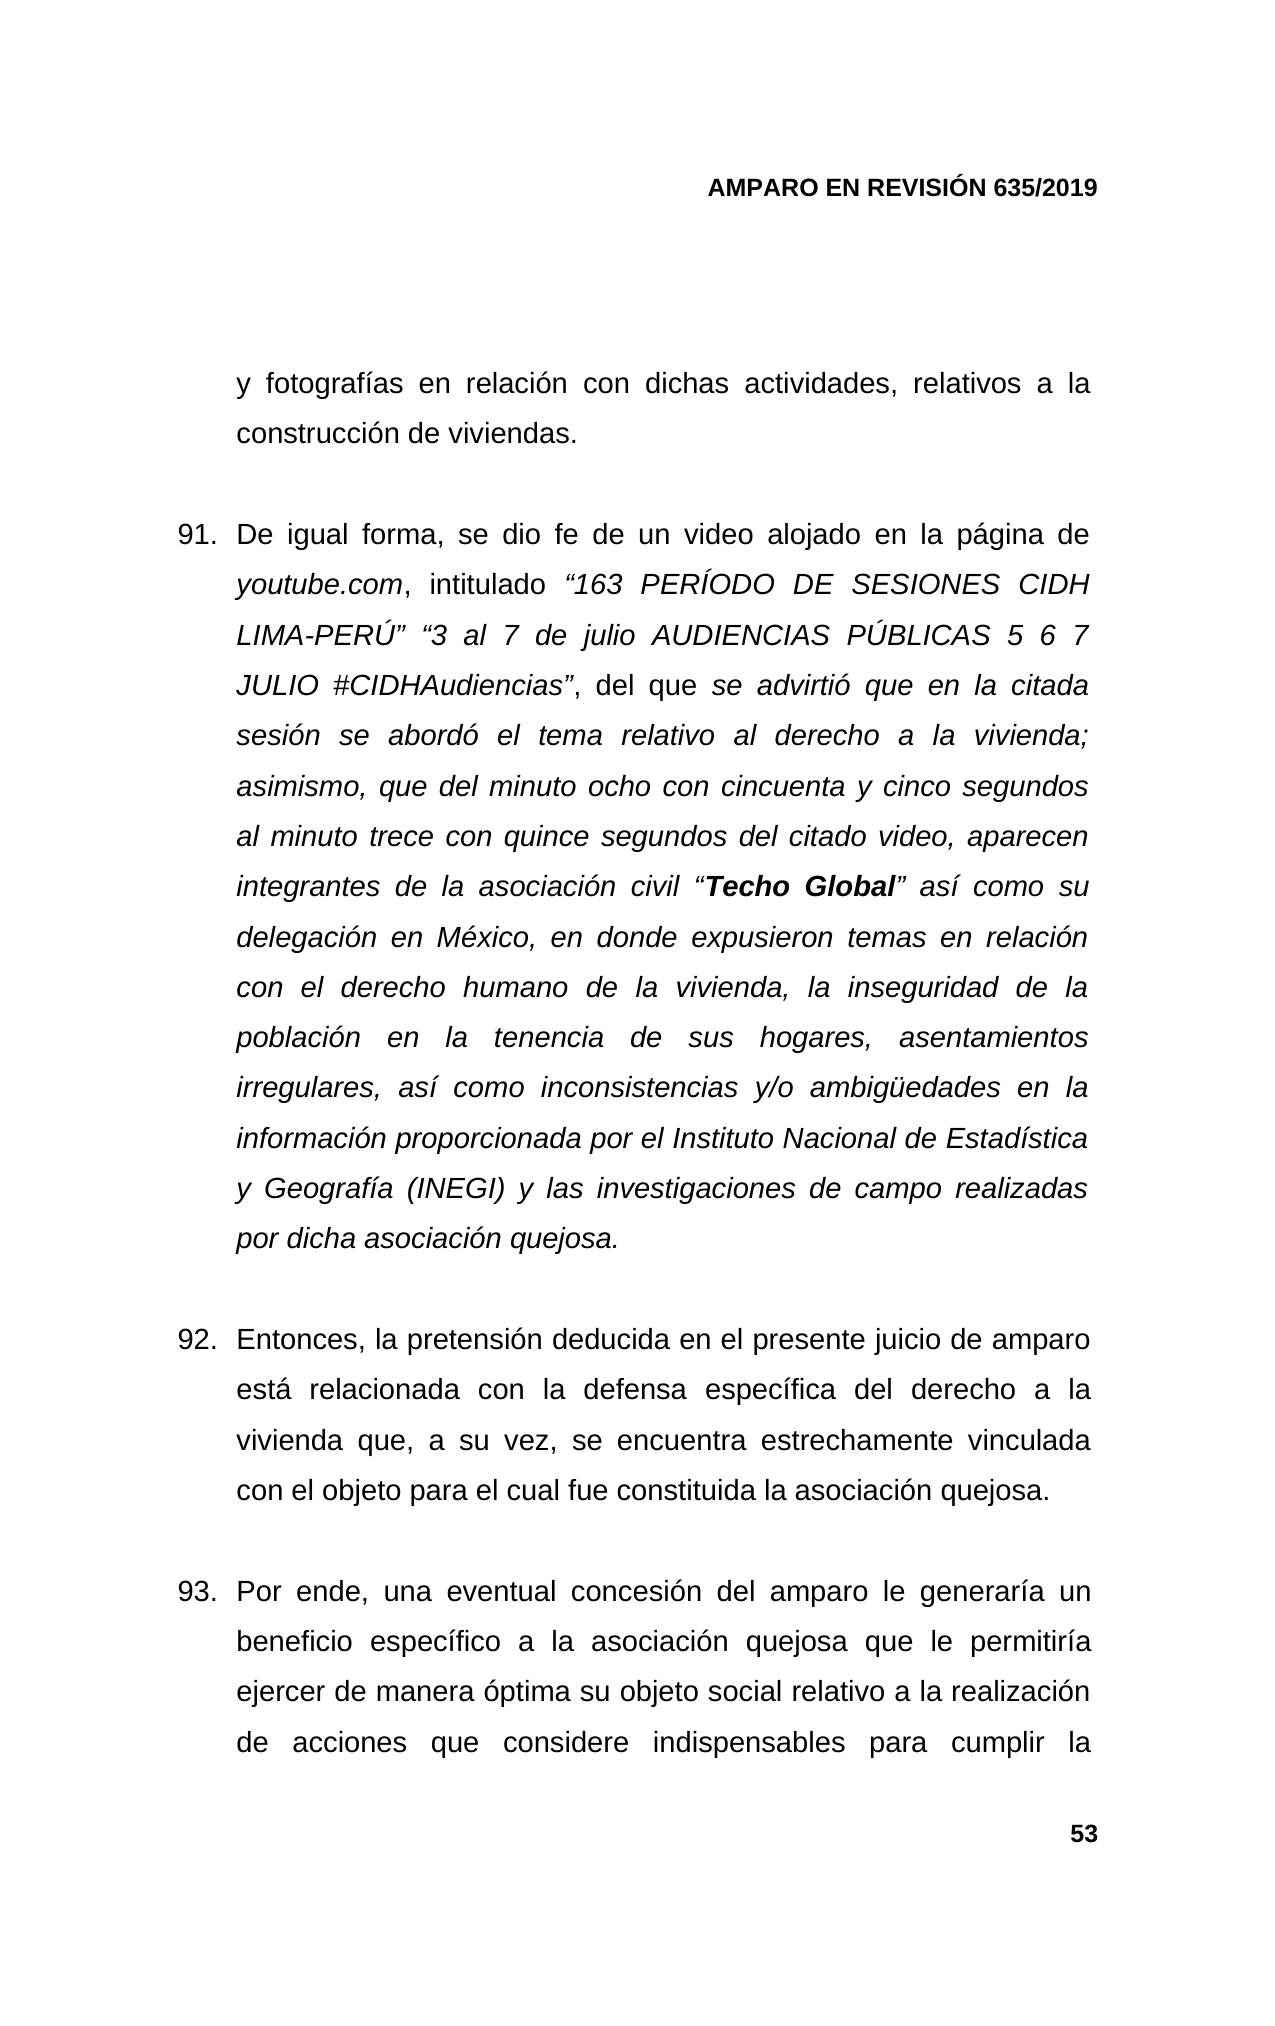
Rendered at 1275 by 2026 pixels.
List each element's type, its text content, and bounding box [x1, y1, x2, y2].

list Entonces, la pretensión deducida en el presente juicio de amparo está relacionada con la defensa específica del derecho a la vivienda que, a su vez, se encuentra estrechamente vinculada con el objeto para el cual fue constituida la asociación quejosa. [177, 1322, 1092, 1507]
list De igual forma, se dio fe de un video alojado en la página de youtube.com, intitulado “163 PERÍODO DE SESIONES CIDH LIMA-PERÚ” “3 al 7 de julio AUDIENCIAS PÚBLICAS 5 6 7 JULIO #CIDHAudiencias”, del que se advirtió que en la citada sesión se abordó el tema relativo al derecho a la vivienda; asimismo, que del minuto ocho con cincuenta y cinco segundos al minuto trece con quince segundos del citado video, aparecen integrantes de la asociación civil “Techo Global” así como su delegación en México, en donde expusieron temas en relación con el derecho humano de la vivienda, la inseguridad de la población en la tenencia de sus hogares, asentamientos irregulares, así como inconsistencias y/o ambigüedades en la información proporcionada por el Instituto Nacional de Estadística y Geografía (INEGI) y las investigaciones de campo realizadas por dicha asociación quejosa. [177, 517, 1092, 1255]
